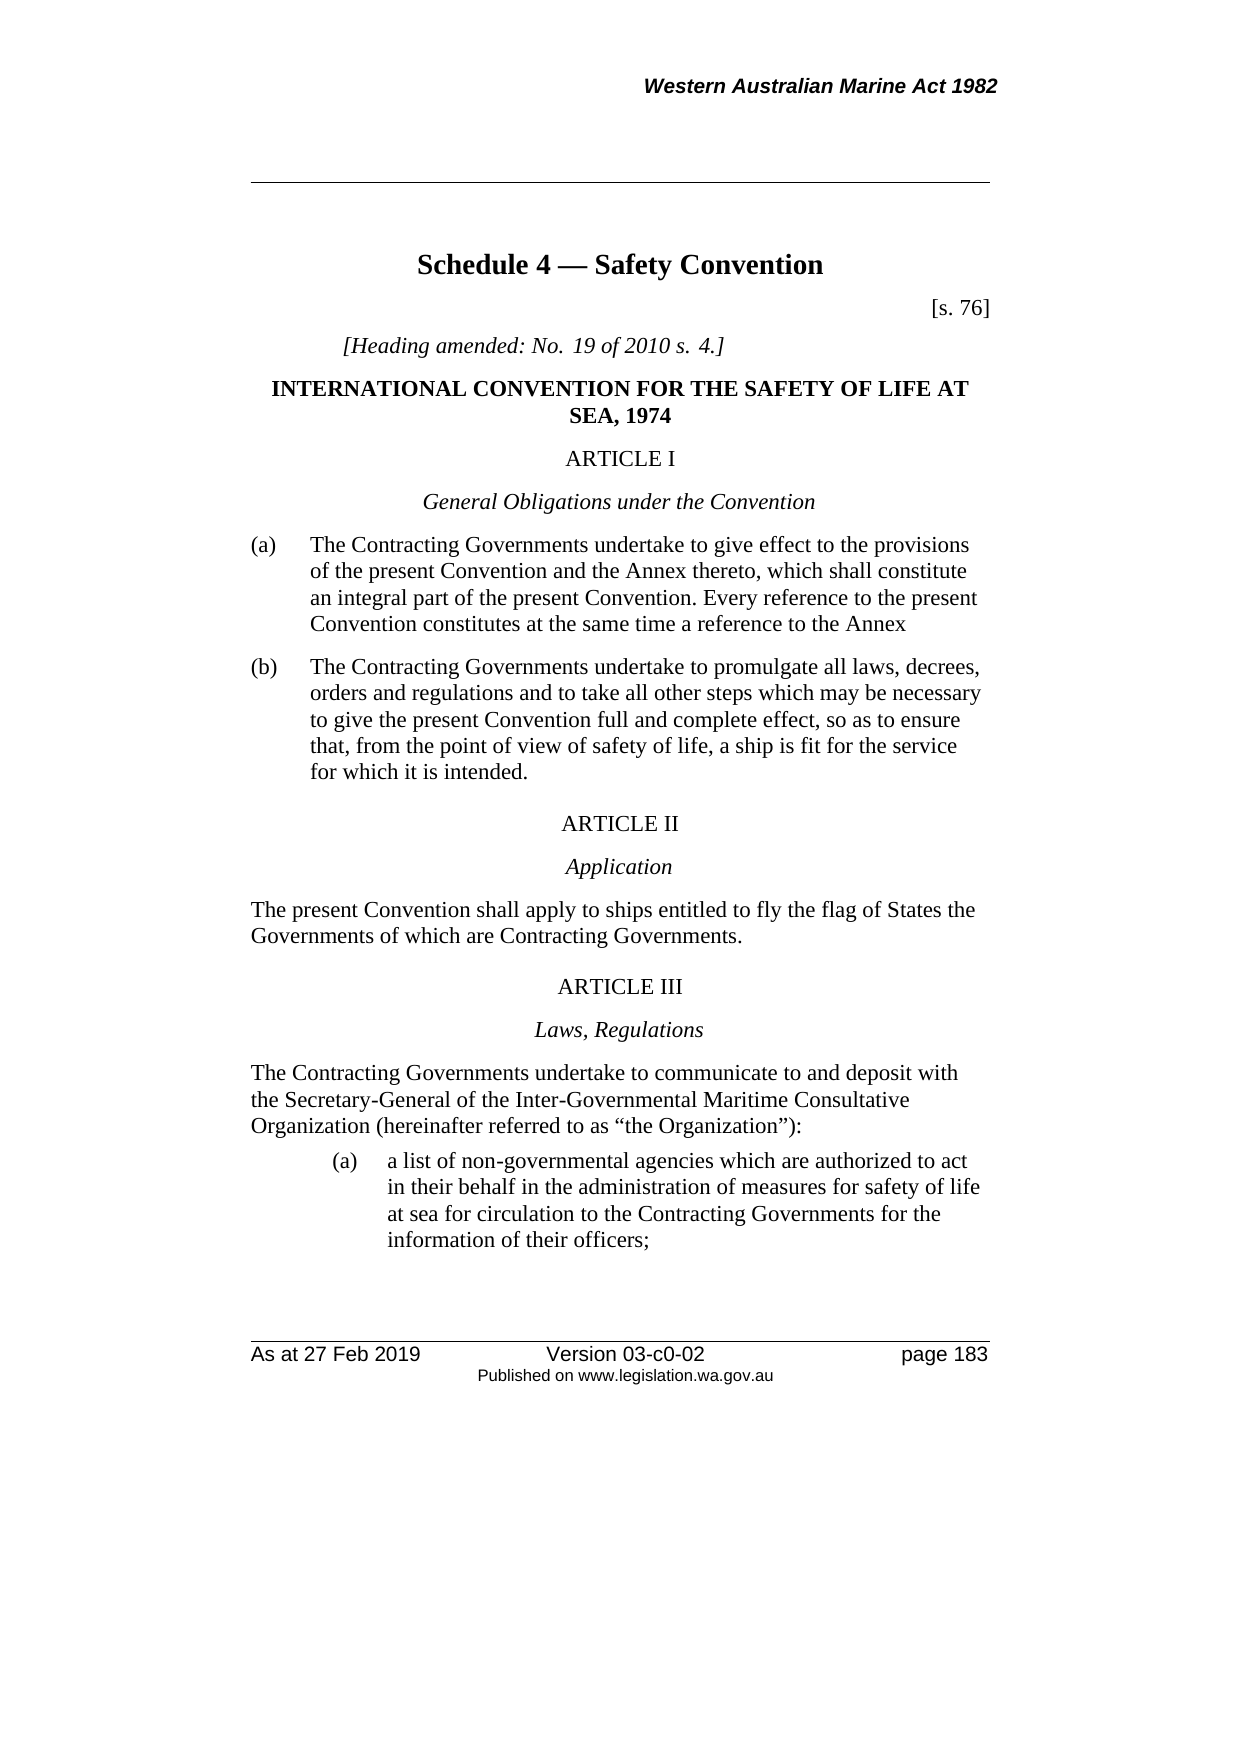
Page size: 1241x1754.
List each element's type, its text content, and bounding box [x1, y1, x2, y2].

text The present Convention shall apply to ships entitled to fly the flag of States the Governments of which are Contracting Governments. [251, 896, 990, 948]
subtitle Laws, Regulations [251, 1016, 990, 1043]
text (a) a list of non-governmental agencies which are authorized to act in their behalf in the administration of measures for safety of life at sea for circulation to the Contracting Governments for the information of their officers; [251, 1147, 990, 1252]
subtitle [Heading amended: No. 19 of 2010 s. 4.] [251, 332, 990, 359]
subtitle ARTICLE III [251, 973, 990, 1000]
subtitle General Obligations under the Convention [251, 488, 990, 514]
subtitle INTERNATIONAL CONVENTION FOR THE SAFETY OF LIFE AT SEA, 1974 [251, 375, 990, 428]
text (b) The Contracting Governments undertake to promulgate all laws, decrees, orders and regulations and to take all other steps which may be necessary to give the present Convention full and complete effect, so as to ensure that, from the point of view of safety of life, a ship is fit for the service for which it is intended. [251, 653, 990, 785]
text The Contracting Governments undertake to communicate to and deposit with the Secretary-General of the Inter-Governmental Maritime Consultative Organization (hereinafter referred to as “the Organization”): [251, 1059, 990, 1138]
subtitle ARTICLE II [251, 810, 990, 836]
subtitle Schedule 4 — Safety Convention [251, 247, 990, 281]
subtitle Application [251, 853, 990, 879]
text [s. 76] [251, 293, 990, 320]
subtitle ARTICLE I [251, 445, 990, 471]
text (a) The Contracting Governments undertake to give effect to the provisions of the present Convention and the Annex thereto, which shall constitute an integral part of the present Convention. Every reference to the present Convention constitutes at the same time a reference to the Annex [251, 531, 990, 636]
